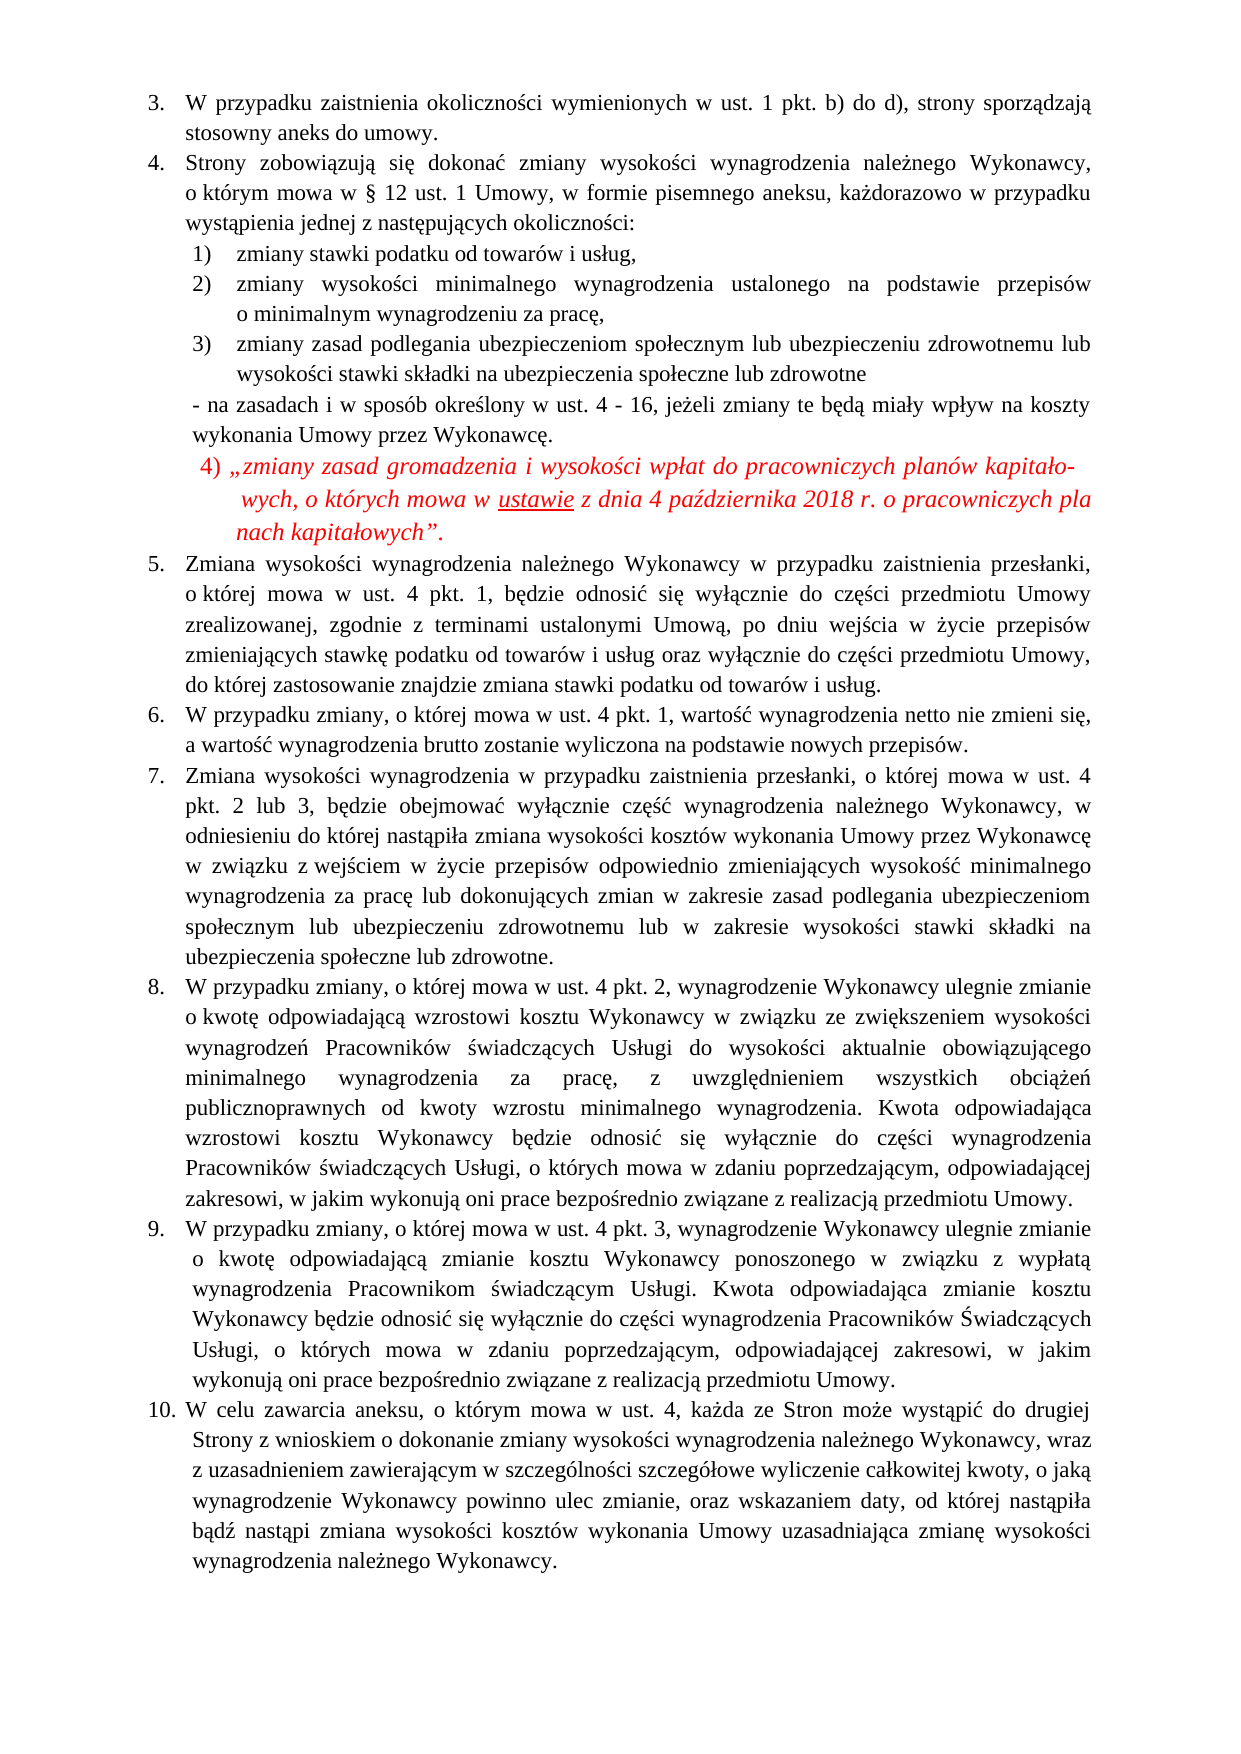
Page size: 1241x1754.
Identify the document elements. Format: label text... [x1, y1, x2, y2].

text - na zasadach i w sposób określony w ust. 4 - 16, jeżeli zmiany te będą miały wpływ na koszty wykonania Umowy przez Wykonawcę. [192, 391, 1092, 447]
list Zmiana wysokości wynagrodzenia należnego Wykonawcy w przypadku zaistnienia przesłanki, o której mowa w ust. 4 pkt. 1, będzie odnosić się wyłącznie do części przedmiotu Umowy zrealizowanej, zgodnie z terminami ustalonymi Umową, po dniu wejścia w życie przepisów zmieniających stawkę podatku od towarów i usług oraz wyłącznie do części przedmiotu Umowy, do której zastosowanie znajdzie zmiana stawki podatku od towarów i usług. [148, 550, 1092, 697]
text 4) „zmiany zasad gromadzenia i wysokości wpłat do pracowniczych planów kapitało- wych, o których mowa w ustawie z dnia 4 października 2018 r. o pracowniczych pla nach kapitałowych”. [192, 513, 1092, 546]
list W przypadku zmiany, o której mowa w ust. 4 pkt. 2, wynagrodzenie Wykonawcy ulegnie zmianie o kwotę odpowiadającą wzrostowi kosztu Wykonawcy w związku ze zwiększeniem wysokości wynagrodzeń Pracowników świadczących Usługi do wysokości aktualnie obowiązującego minimalnego wynagrodzenia za pracę, z uwzględnieniem wszystkich obciążeń publicznoprawnych od kwoty wzrostu minimalnego wynagrodzenia. Kwota odpowiadająca wzrostowi kosztu Wykonawcy będzie odnosić się wyłącznie do części wynagrodzenia Pracowników świadczących Usługi, o których mowa w zdaniu poprzedzającym, odpowiadającej zakresowi, w jakim wykonują oni prace bezpośrednio związane z realizacją przedmiotu Umowy. [148, 973, 1092, 1211]
list W celu zawarcia aneksu, o którym mowa w ust. 4, każda ze Stron może wystąpić do drugiej Strony z wnioskiem o dokonanie zmiany wysokości wynagrodzenia należnego Wykonawcy, wraz z uzasadnieniem zawierającym w szczególności szczegółowe wyliczenie całkowitej kwoty, o jaką wynagrodzenie Wykonawcy powinno ulec zmianie, oraz wskazaniem daty, od której nastąpiła bądź nastąpi zmiana wysokości kosztów wykonania Umowy uzasadniająca zmianę wysokości wynagrodzenia należnego Wykonawcy. [148, 1396, 1092, 1573]
text 2) zmiany wysokości minimalnego wynagrodzenia ustalonego na podstawie przepisów o minimalnym wynagrodzeniu za pracę, [192, 270, 1092, 326]
text 4) „zmiany zasad gromadzenia i wysokości wpłat do pracowniczych planów kapitało- wych, o których mowa w ustawie z dnia 4 października 2018 r. o pracowniczych pla nach kapitałowych”. [192, 451, 1092, 484]
list W przypadku zmiany, o której mowa w ust. 4 pkt. 3, wynagrodzenie Wykonawcy ulegnie zmianie o kwotę odpowiadającą zmianie kosztu Wykonawcy ponoszonego w związku z wypłatą wynagrodzenia Pracownikom świadczącym Usługi. Kwota odpowiadająca zmianie kosztu Wykonawcy będzie odnosić się wyłącznie do części wynagrodzenia Pracowników Świadczących Usługi, o których mowa w zdaniu poprzedzającym, odpowiadającej zakresowi, w jakim wykonują oni prace bezpośrednio związane z realizacją przedmiotu Umowy. [148, 1215, 1092, 1392]
list Zmiana wysokości wynagrodzenia w przypadku zaistnienia przesłanki, o której mowa w ust. 4 pkt. 2 lub 3, będzie obejmować wyłącznie część wynagrodzenia należnego Wykonawcy, w odniesieniu do której nastąpiła zmiana wysokości kosztów wykonania Umowy przez Wykonawcę w związku z wejściem w życie przepisów odpowiednio zmieniających wysokość minimalnego wynagrodzenia za pracę lub dokonujących zmian w zakresie zasad podlegania ubezpieczeniom społecznym lub ubezpieczeniu zdrowotnemu lub w zakresie wysokości stawki składki na ubezpieczenia społeczne lub zdrowotne. [148, 762, 1092, 969]
list W przypadku zmiany, o której mowa w ust. 4 pkt. 1, wartość wynagrodzenia netto nie zmieni się, a wartość wynagrodzenia brutto zostanie wyliczona na podstawie nowych przepisów. [148, 701, 1092, 758]
text 3) zmiany zasad podlegania ubezpieczeniom społecznym lub ubezpieczeniu zdrowotnemu lub wysokości stawki składki na ubezpieczenia społeczne lub zdrowotne [192, 330, 1092, 387]
list W przypadku zaistnienia okoliczności wymienionych w ust. 1 pkt. b) do d), strony sporządzają stosowny aneks do umowy. [148, 89, 1092, 145]
text 1) zmiany stawki podatku od towarów i usług, [192, 240, 1092, 266]
list Strony zobowiązują się dokonać zmiany wysokości wynagrodzenia należnego Wykonawcy, o którym mowa w § 12 ust. 1 Umowy, w formie pisemnego aneksu, każdorazowo w przypadku wystąpienia jednej z następujących okoliczności: [148, 149, 1092, 236]
